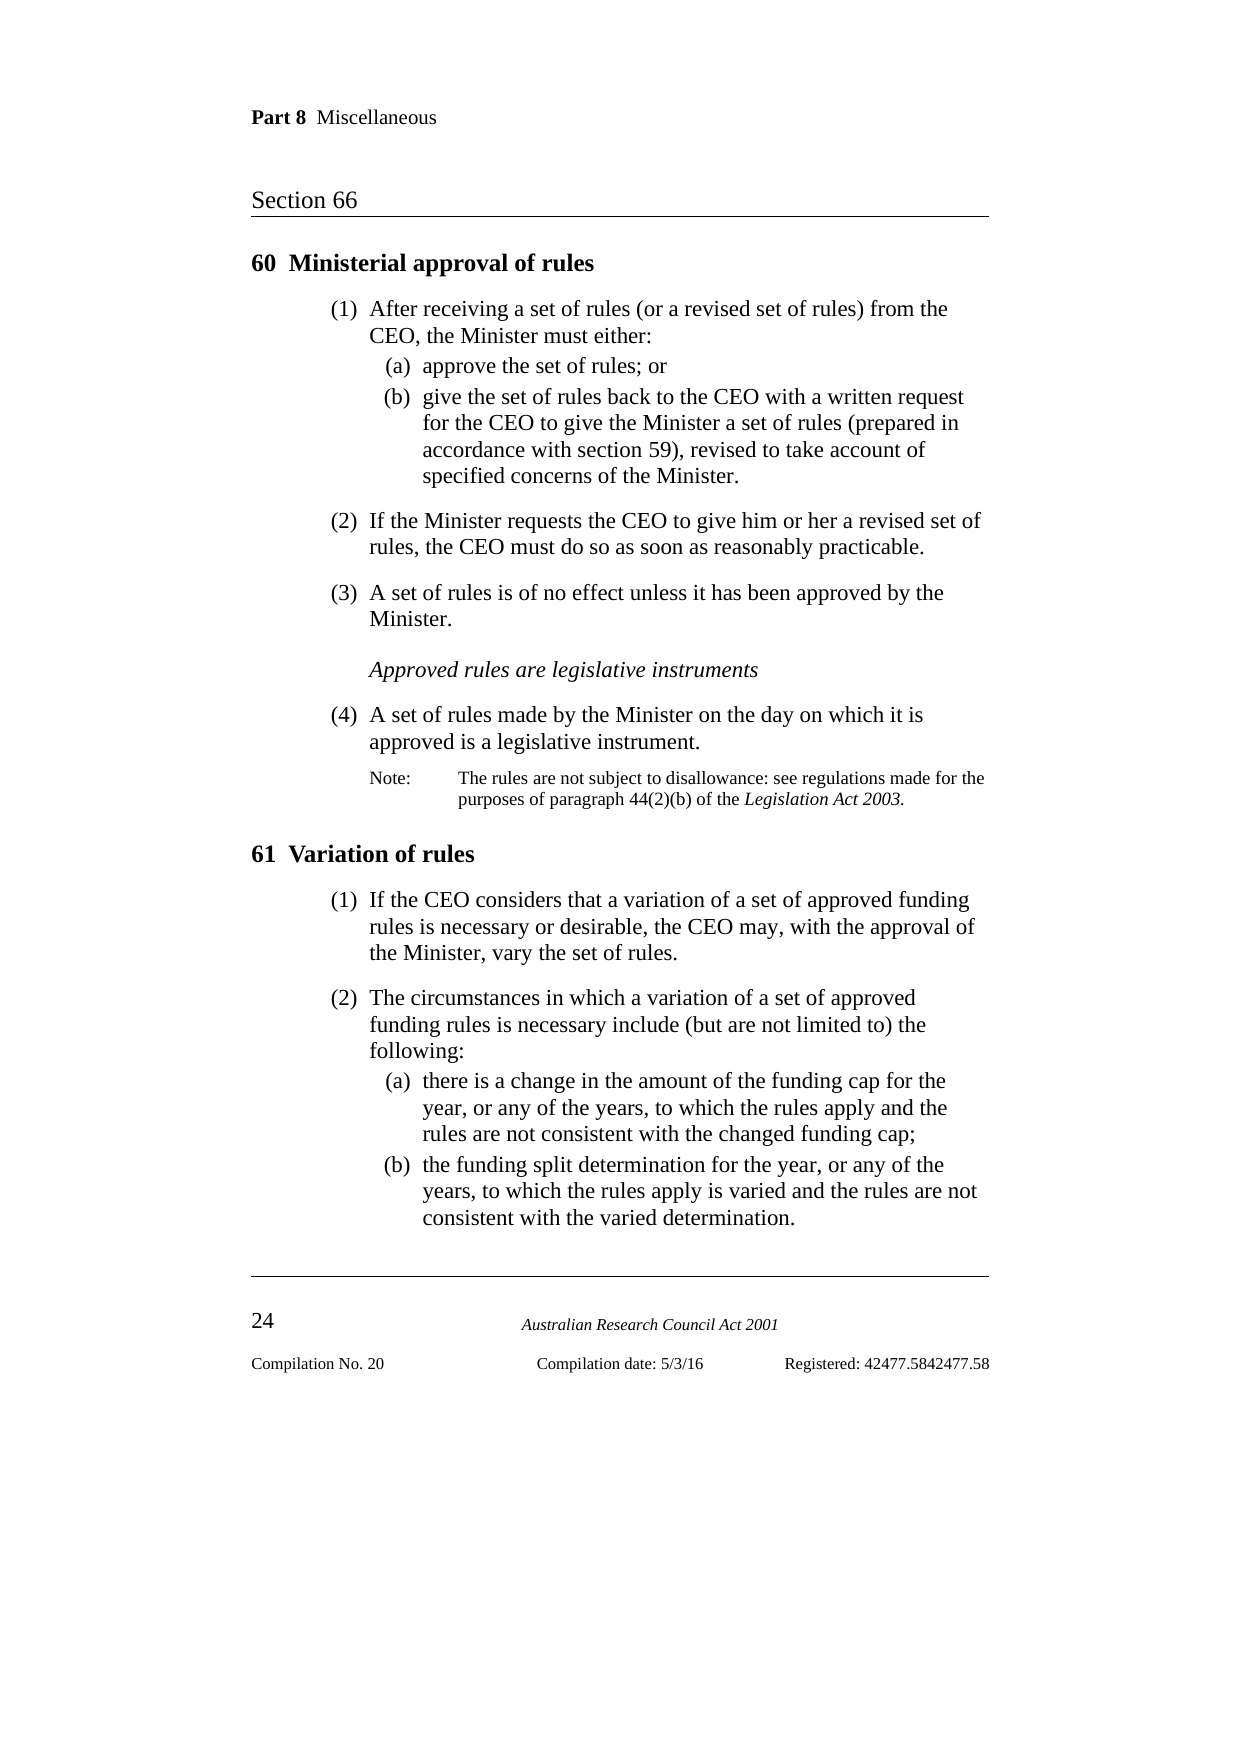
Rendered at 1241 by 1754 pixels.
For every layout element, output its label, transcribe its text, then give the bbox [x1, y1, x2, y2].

text 61 Variation of rules [251, 839, 989, 868]
text (a) there is a change in the amount of the funding cap for the year, or any of the years, to which the rules apply and the rules are not consistent with the changed funding cap; [251, 1068, 989, 1147]
text (2) If the Minister requests the CEO to give him or her a revised set of rules, the CEO must do so as soon as reasonably practicable. [251, 507, 989, 560]
text (3) A set of rules is of no effect unless it has been approved by the Minister. [251, 578, 989, 631]
text (4) A set of rules made by the Minister on the day on which it is approved is a legislative instrument. [251, 701, 989, 754]
text Approved rules are legislative instruments [369, 656, 989, 683]
text Note: The rules are not subject to disallowance: see regulations made for the purposes of paragraph 44(2)(b) of the Legislation Act 2003. [369, 767, 989, 810]
text 60 Ministerial approval of rules [251, 248, 989, 277]
text (b) the funding split determination for the year, or any of the years, to which the rules apply is varied and the rules are not consistent with the varied determination. [251, 1151, 989, 1230]
text (2) The circumstances in which a variation of a set of approved funding rules is necessary include (but are not limited to) the following: [251, 984, 989, 1063]
text (1) If the CEO considers that a variation of a set of approved funding rules is necessary or desirable, the CEO may, with the approval of the Minister, vary the set of rules. [251, 887, 989, 966]
text (b) give the set of rules back to the CEO with a written request for the CEO to give the Minister a set of rules (prepared in accordance with section 59), revised to take account of specified concerns of the Minister. [251, 383, 989, 488]
text (a) approve the set of rules; or [251, 352, 989, 379]
text (1) After receiving a set of rules (or a revised set of rules) from the CEO, the Minister must either: [251, 296, 989, 348]
